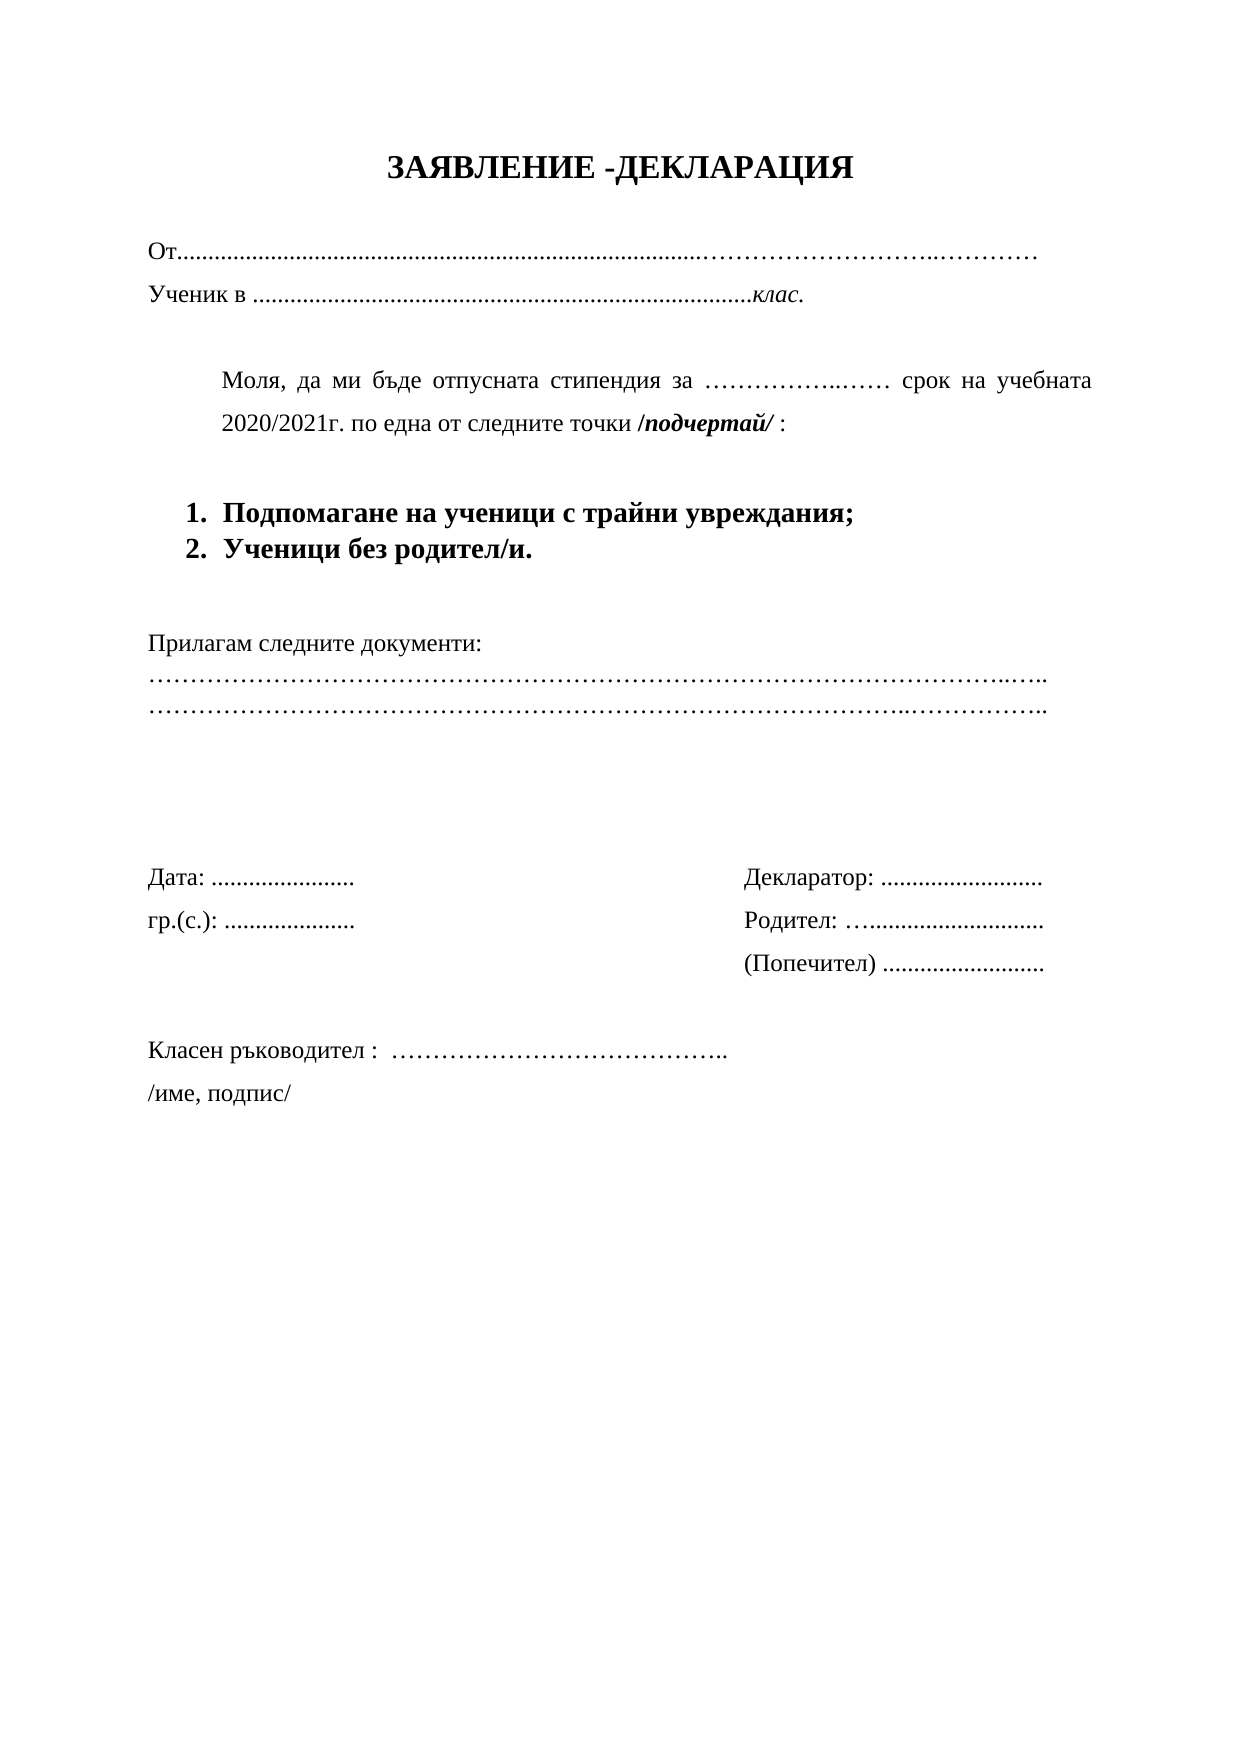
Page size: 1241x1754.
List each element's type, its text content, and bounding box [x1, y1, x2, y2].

text Класен ръководител : ………………………………….. [148, 1035, 1093, 1063]
text ЗАЯВЛЕНИЕ -ДЕКЛАРАЦИЯ [148, 148, 1093, 186]
text /име, подпис/ [148, 1078, 1093, 1107]
list Подпомагане на ученици с трайни увреждания; [185, 495, 1224, 528]
text От....................................................................................………………………..………… [148, 236, 1107, 265]
text Дата: ....................... Декларатор: .......................... [148, 862, 1093, 891]
text Моля, да ми бъде отпусната стипендия за ……………..…… срок на учебната 2020/2021г. по една от следните точки /подчертай/ : [221, 365, 1093, 437]
text (Попечител) .......................... [664, 948, 1093, 977]
text гр.(с.): ..................... Родител: …............................ [148, 905, 1093, 934]
text Прилагам следните документи: …………………………………………………………………………………………..….. [148, 628, 1093, 687]
text Ученик в ................................................................................клас. [148, 279, 1093, 308]
list Ученици без родител/и. [185, 531, 1224, 564]
text ………………………………………………………………………………..…………….. [148, 690, 1093, 718]
